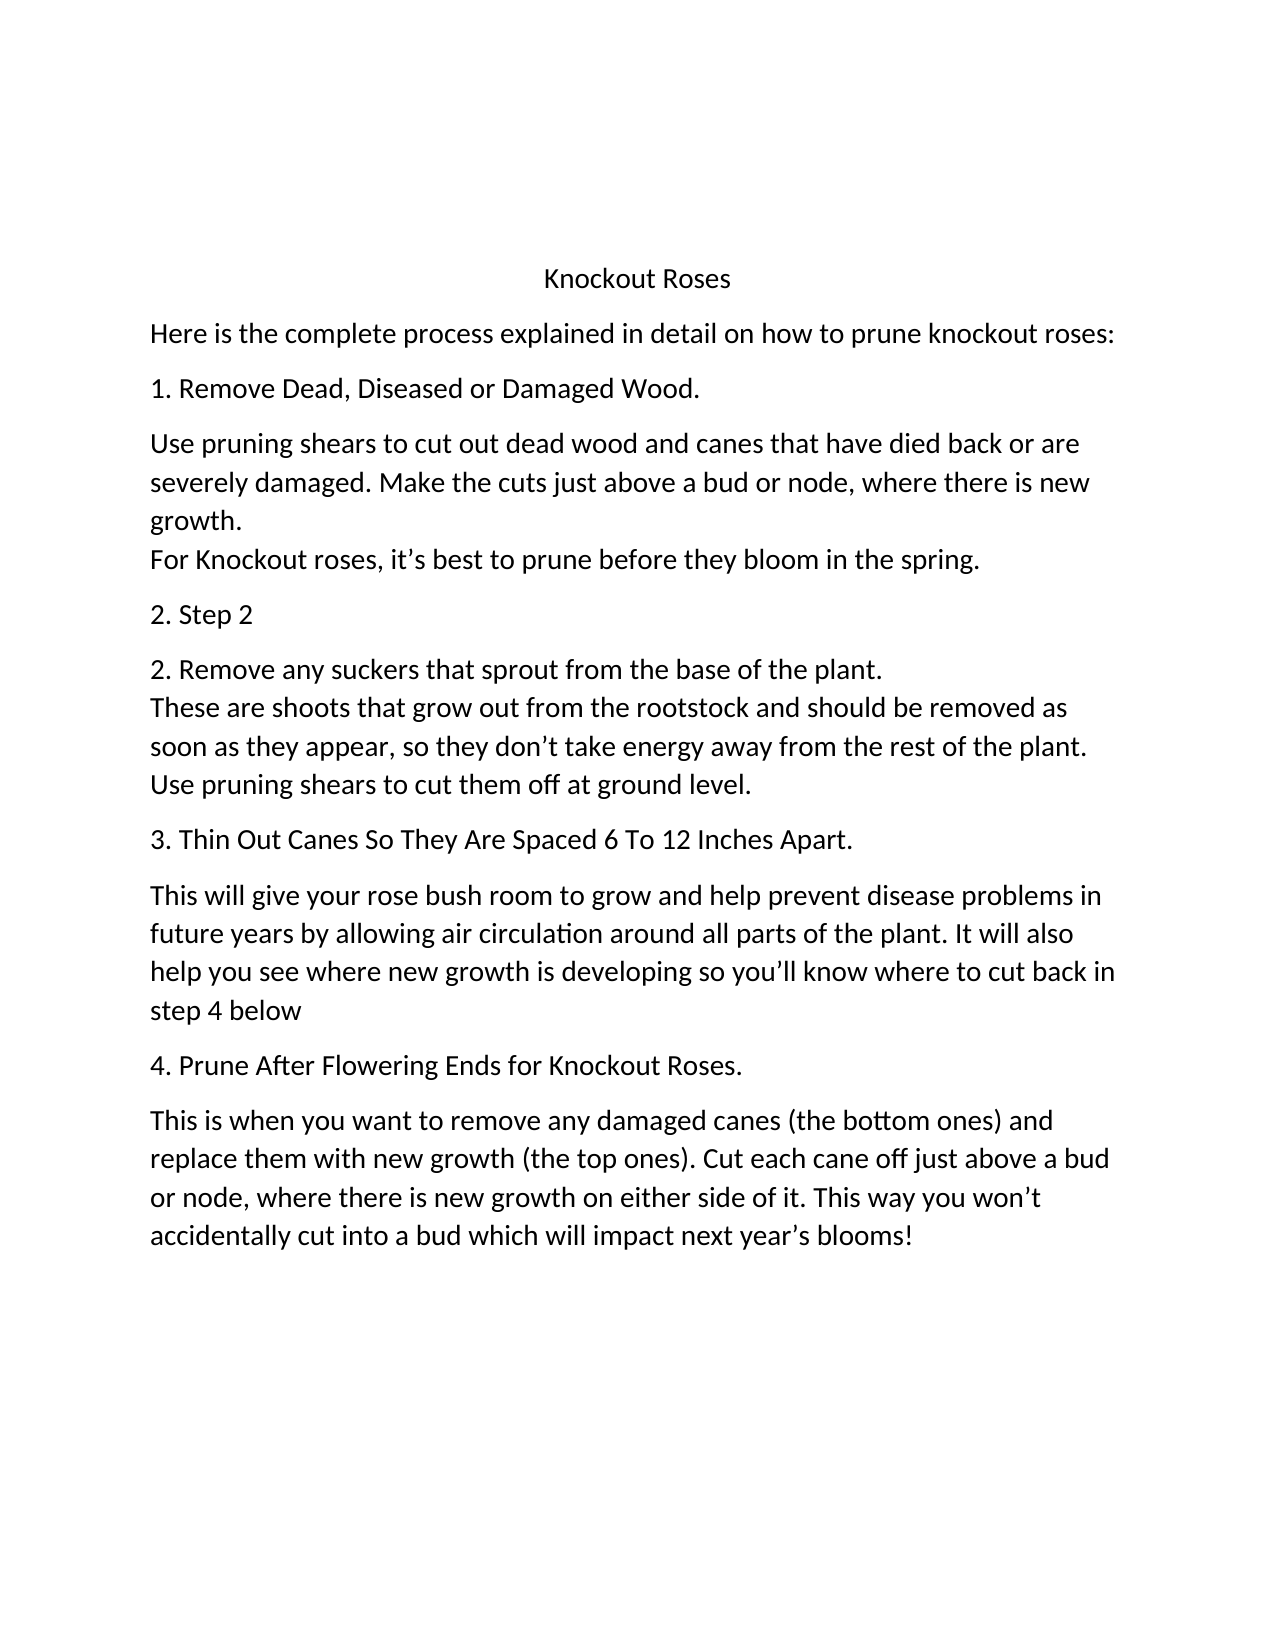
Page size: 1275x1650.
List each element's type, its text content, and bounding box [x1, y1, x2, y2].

text Here is the complete process explained in detail on how to prune knockout roses: [150, 315, 1125, 351]
text Knockout Roses [150, 260, 1125, 296]
text 1. Remove Dead, Diseased or Damaged Wood. [150, 370, 1125, 406]
text 2. Remove any suckers that sprout from the base of the plant. These are shoots that grow out from the rootstock and should be removed as soon as they appear, so they don’t take energy away from the rest of the plant. Use pruning shears to cut them off at ground level. [150, 651, 1125, 802]
text This is when you want to remove any damaged canes (the bottom ones) and replace them with new growth (the top ones). Cut each cane off just above a bud or node, where there is new growth on either side of it. This way you won’t accidentally cut into a bud which will impact next year’s blooms! [150, 1102, 1125, 1253]
text Use pruning shears to cut out dead wood and canes that have died back or are severely damaged. Make the cuts just above a bud or node, where there is new growth. For Knockout roses, it’s best to prune before they bloom in the spring. [150, 426, 1125, 576]
text 3. Thin Out Canes So They Are Spaced 6 To 12 Inches Apart. [150, 821, 1125, 857]
text 4. Prune After Flowering Ends for Knockout Roses. [150, 1047, 1125, 1083]
text This will give your rose bush room to grow and help prevent disease problems in future years by allowing air circulation around all parts of the plant. It will also help you see where new growth is developing so you’ll know where to cut back in step 4 below [150, 877, 1125, 1027]
text 2. Step 2 [150, 596, 1125, 632]
